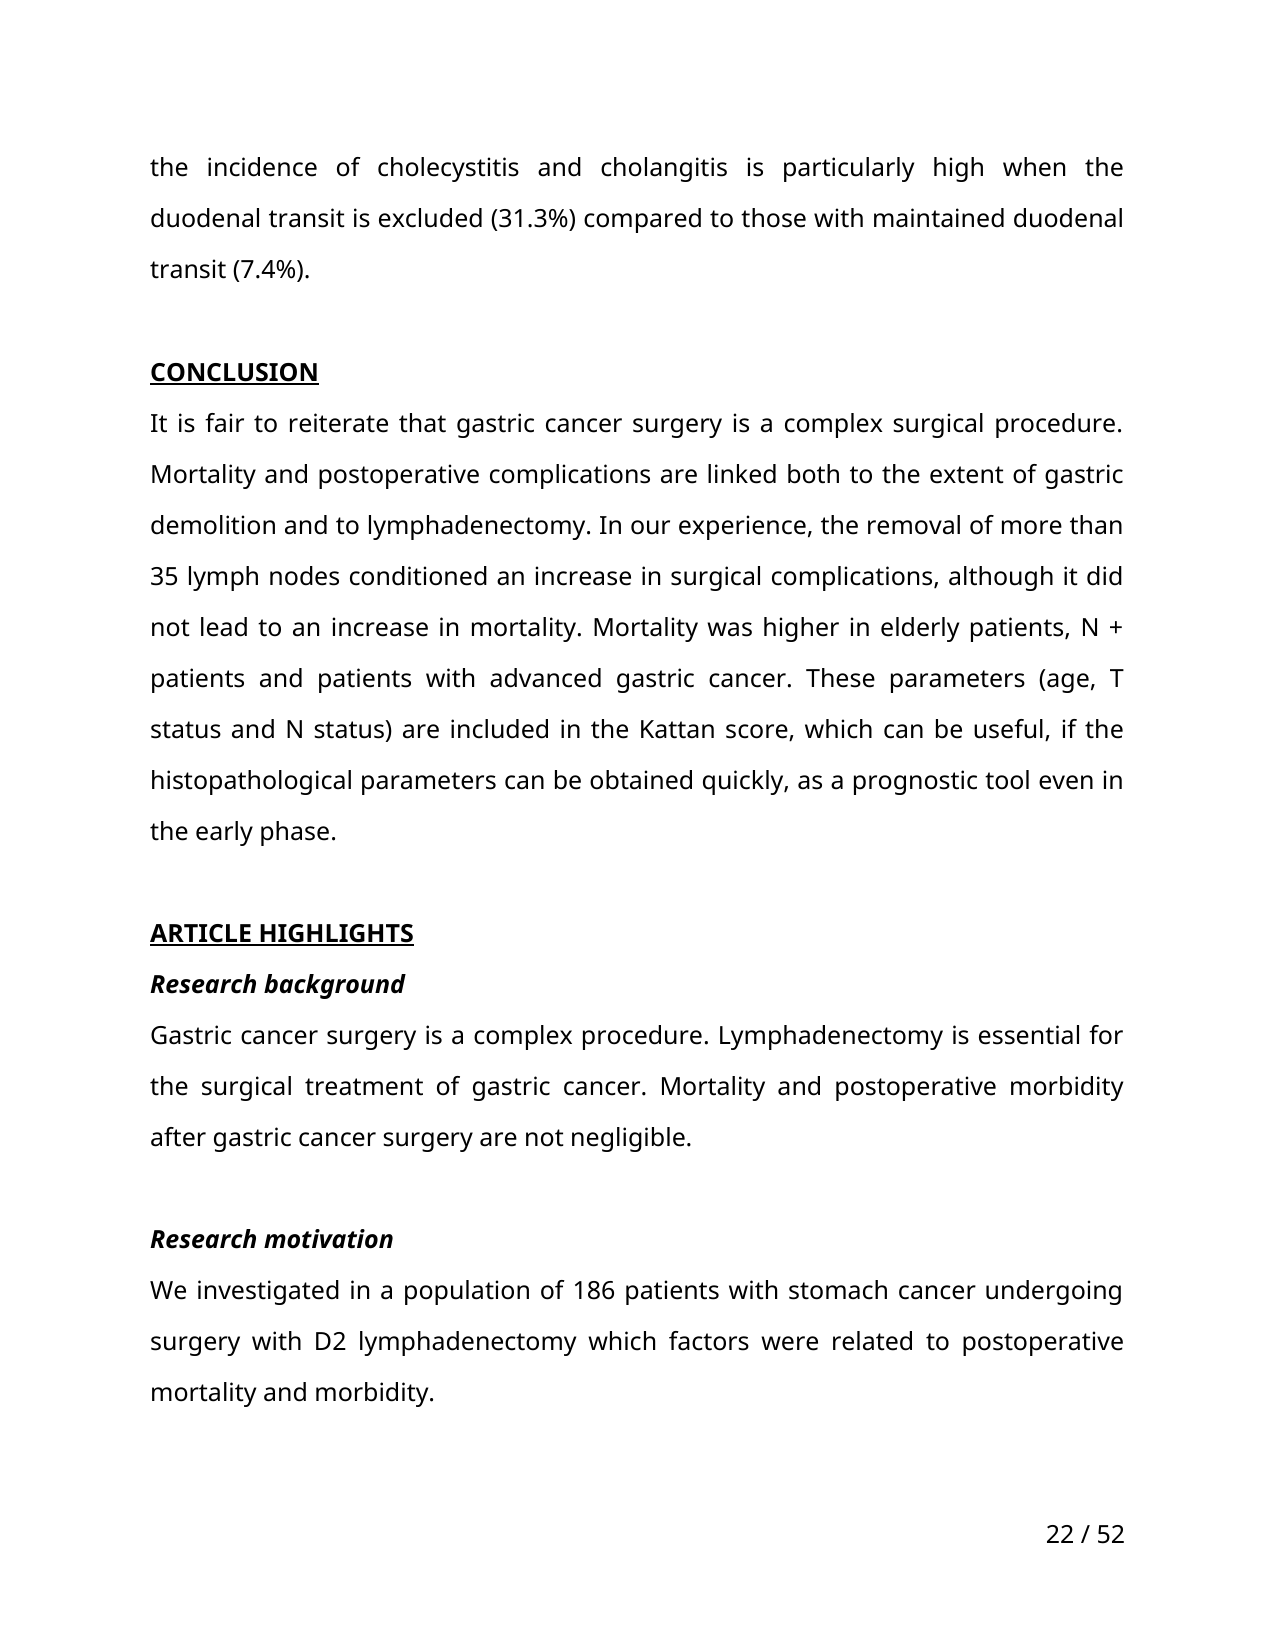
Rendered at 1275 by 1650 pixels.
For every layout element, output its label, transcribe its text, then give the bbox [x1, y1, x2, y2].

text It is fair to reiterate that gastric cancer surgery is a complex surgical procedure. Mortality and postoperative complications are linked both to the extent of gastric demolition and to lymphadenectomy. In our experience, the removal of more than 35 lymph nodes conditioned an increase in surgical complications, although it did not lead to an increase in mortality. Mortality was higher in elderly patients, N + patients and patients with advanced gastric cancer. These parameters (age, T status and N status) are included in the Kattan score, which can be useful, if the histopathological parameters can be obtained quickly, as a prognostic tool even in the early phase. [150, 405, 1125, 848]
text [150, 150, 1125, 286]
text ARTICLE HIGHLIGHTS [150, 916, 1125, 950]
text Research background [150, 967, 1125, 1001]
text We investigated in a population of 186 patients with stomach cancer undergoing surgery with D2 lymphadenectomy which factors were related to postoperative mortality and morbidity. [150, 1273, 1125, 1409]
text CONCLUSION [150, 354, 1125, 388]
text Research motivation [150, 1222, 1125, 1256]
text Gastric cancer surgery is a complex procedure. Lymphadenectomy is essential for the surgical treatment of gastric cancer. Mortality and postoperative morbidity after gastric cancer surgery are not negligible. [150, 1018, 1125, 1154]
